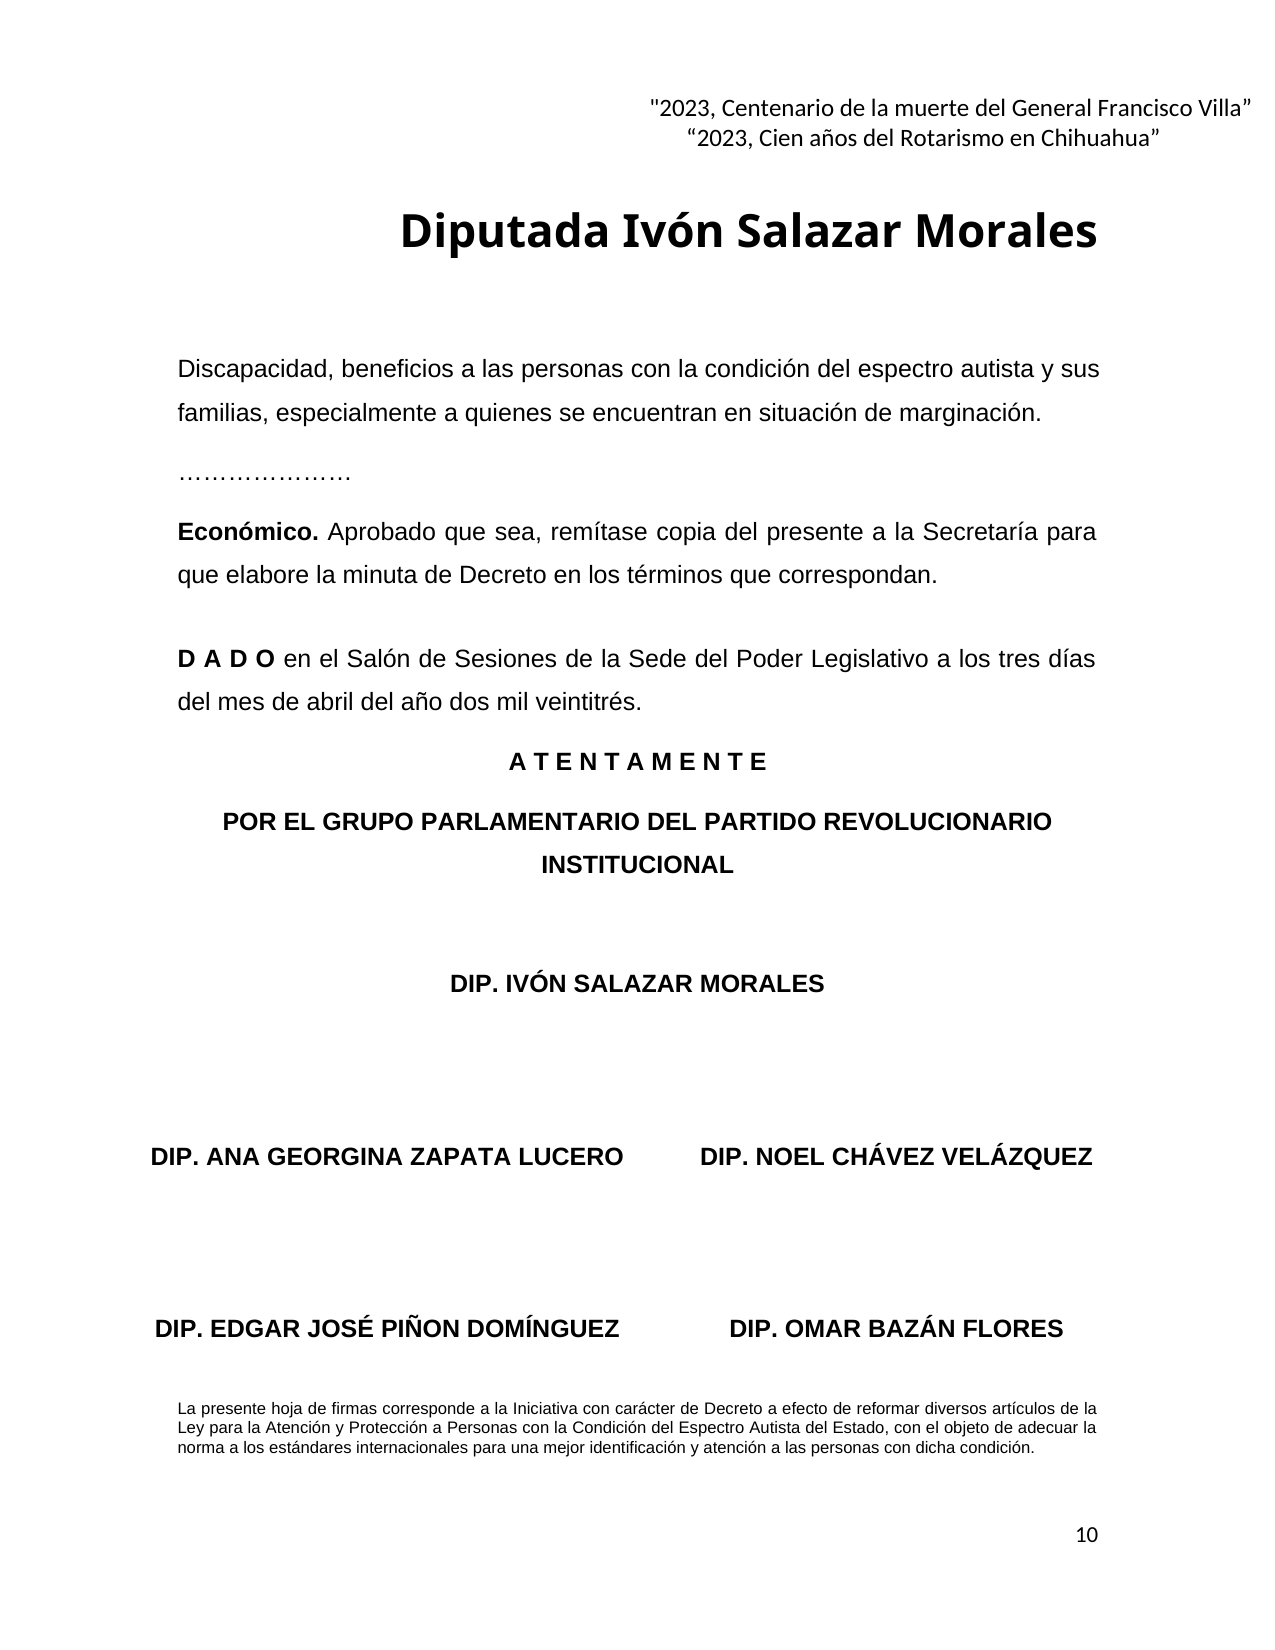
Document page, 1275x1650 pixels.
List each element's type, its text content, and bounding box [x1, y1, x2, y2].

text POR EL GRUPO PARLAMENTARIO DEL PARTIDO REVOLUCIONARIO INSTITUCIONAL [177, 807, 1098, 878]
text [177, 354, 1101, 426]
text La presente hoja de firmas corresponde a la Iniciativa con carácter de Decreto a efecto de reformar diversos artículos de la Ley para la Atención y Protección a Personas con la Condición del Espectro Autista del Estado, con el objeto de adecuar la norma a los estándares internacionales para una mejor identificación y atención a las personas con dicha condición. [177, 1399, 1098, 1457]
text DIP. IVÓN SALAZAR MORALES [177, 969, 1098, 998]
table_header DIP. NOEL CHÁVEZ VELÁZQUEZ [645, 1142, 1148, 1314]
table_cell DIP. EDGAR JOSÉ PIÑON DOMÍNGUEZ [129, 1314, 645, 1356]
text A T E N T A M E N T E [177, 747, 1098, 776]
table_header DIP. ANA GEORGINA ZAPATA LUCERO [129, 1142, 645, 1314]
table_cell DIP. OMAR BAZÁN FLORES [645, 1314, 1148, 1356]
text Económico. Aprobado que sea, remítase copia del presente a la Secretaría para que elabore la minuta de Decreto en los términos que correspondan. [177, 517, 1098, 589]
text ………………… [177, 457, 1101, 486]
text D A D O en el Salón de Sesiones de la Sede del Poder Legislativo a los tres días del mes de abril del año dos mil veintitrés. [177, 644, 1098, 716]
